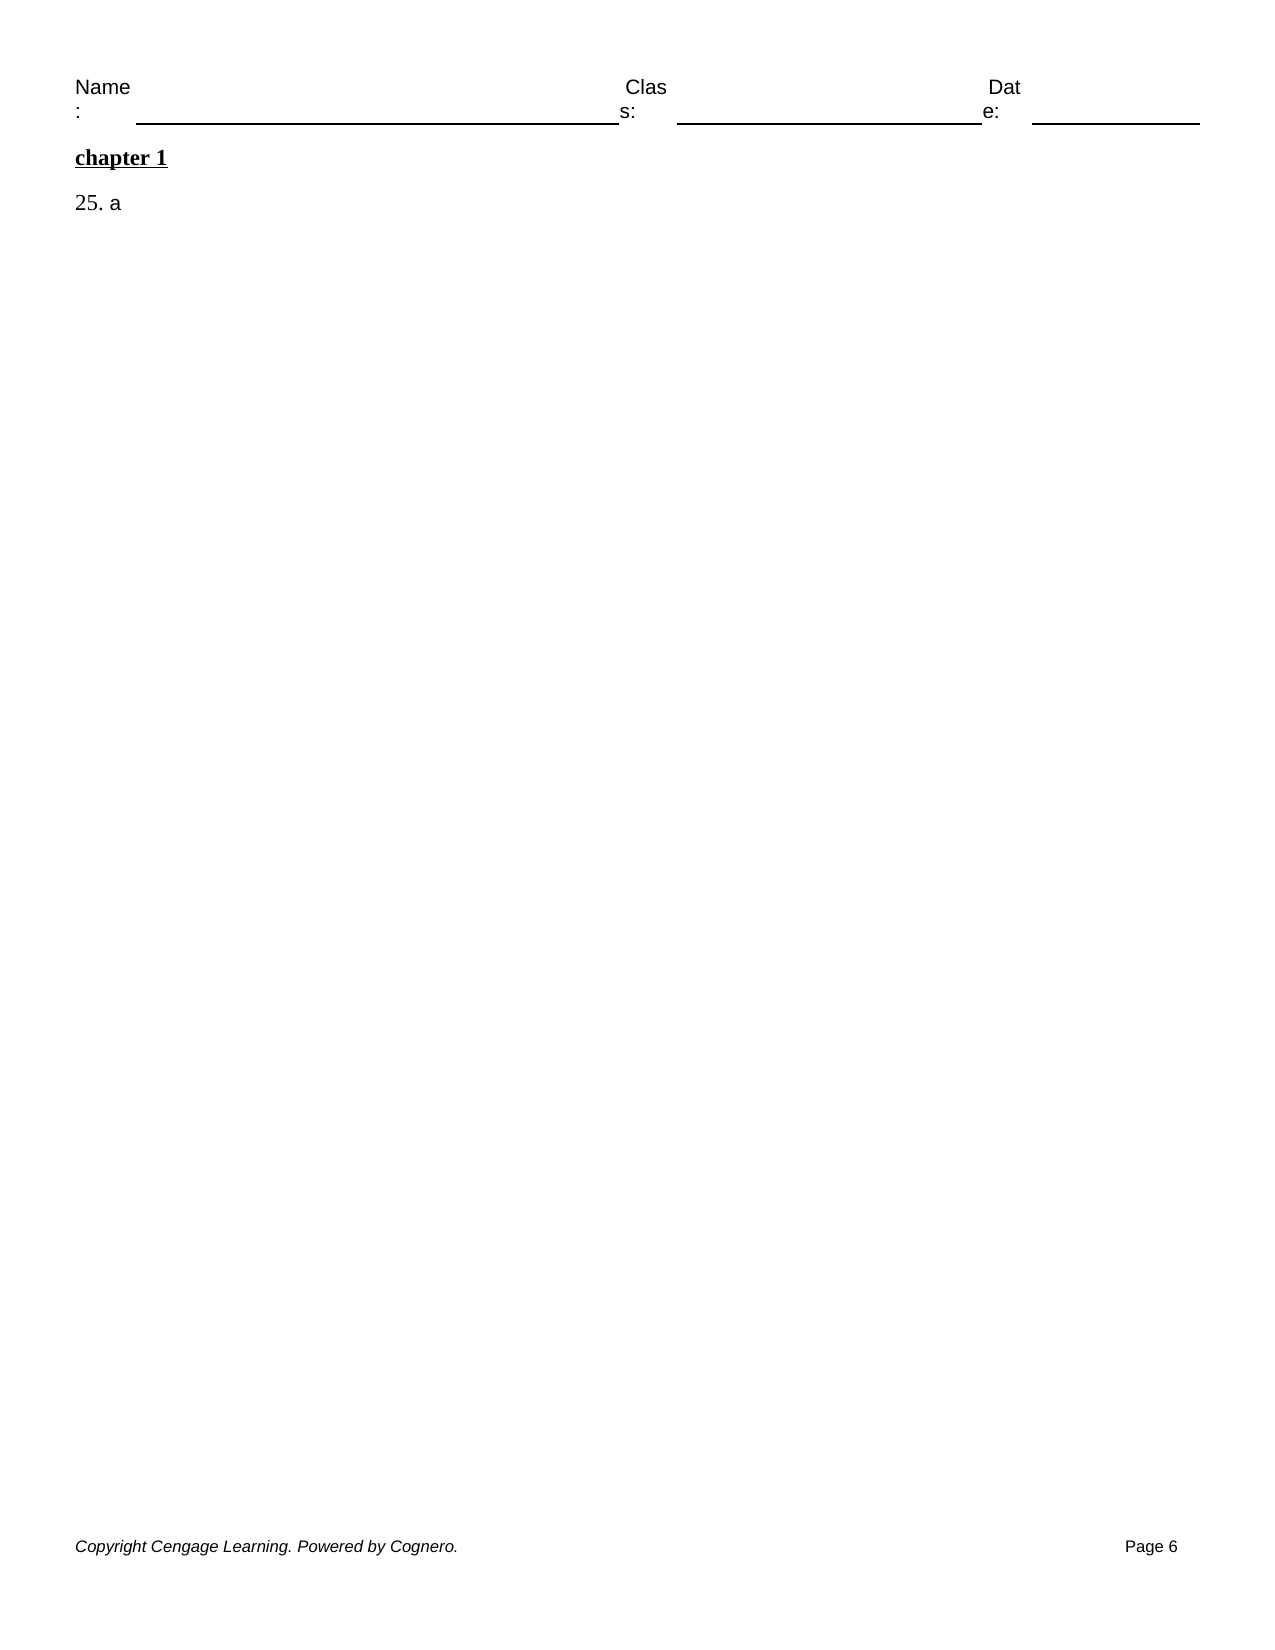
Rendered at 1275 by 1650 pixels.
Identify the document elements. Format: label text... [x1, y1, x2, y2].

table_header 25. a [75, 189, 1200, 216]
